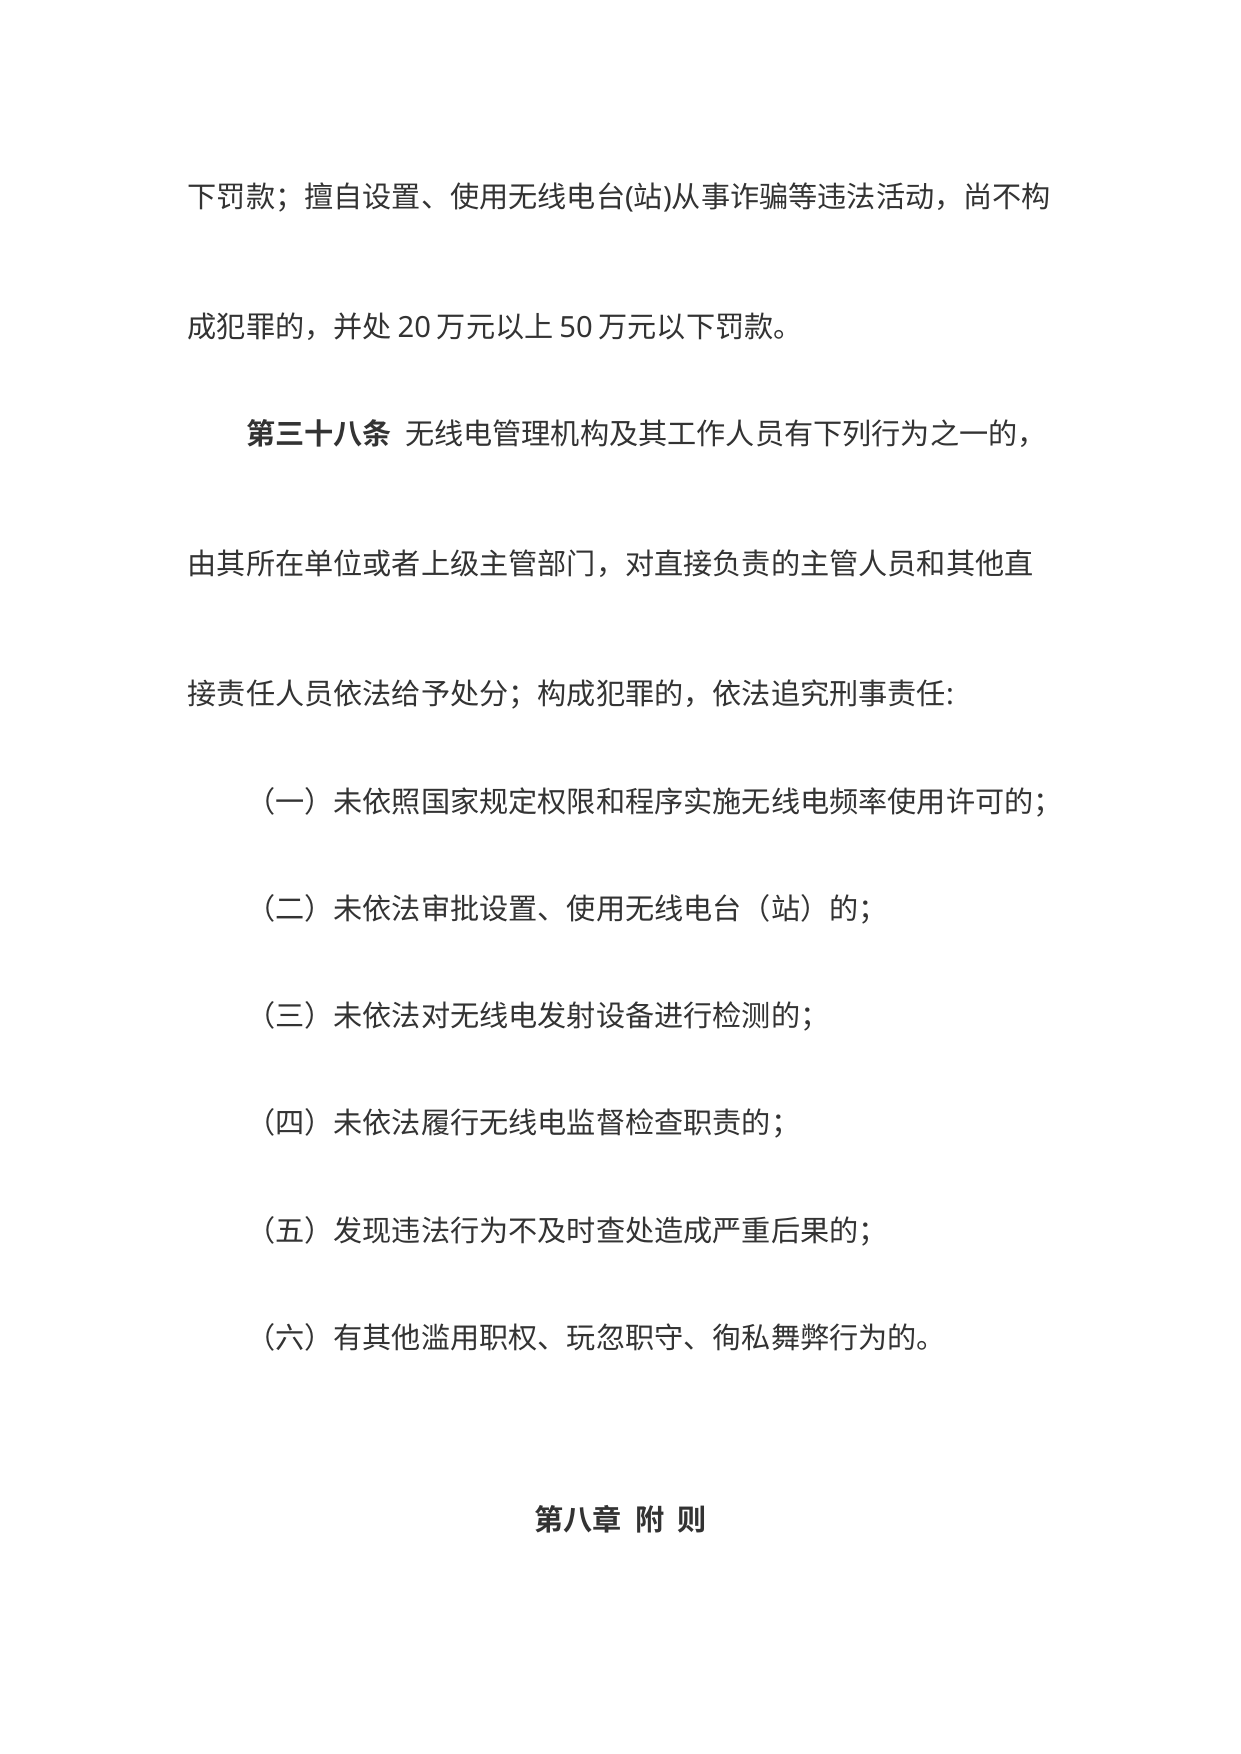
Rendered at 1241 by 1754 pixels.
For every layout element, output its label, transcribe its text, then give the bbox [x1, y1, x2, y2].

text （三）未依法对无线电发射设备进行检测的； [187, 981, 1053, 1046]
text （一）未依照国家规定权限和程序实施无线电频率使用许可的； [187, 767, 1053, 832]
text （六）有其他滥用职权、玩忽职守、徇私舞弊行为的。 [187, 1303, 1053, 1368]
text （二）未依法审批设置、使用无线电台（站）的； [187, 874, 1053, 939]
text 第三十八条 无线电管理机构及其工作人员有下列行为之一的，由其所在单位或者上级主管部门，对直接负责的主管人员和其他直接责任人员依法给予处分；构成犯罪的，依法追究刑事责任: [187, 399, 1053, 724]
text （五）发现违法行为不及时查处造成严重后果的； [187, 1196, 1053, 1261]
text （四）未依法履行无线电监督检查职责的； [187, 1089, 1053, 1154]
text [187, 162, 1053, 357]
text 第八章 附 则 [187, 1485, 1053, 1550]
